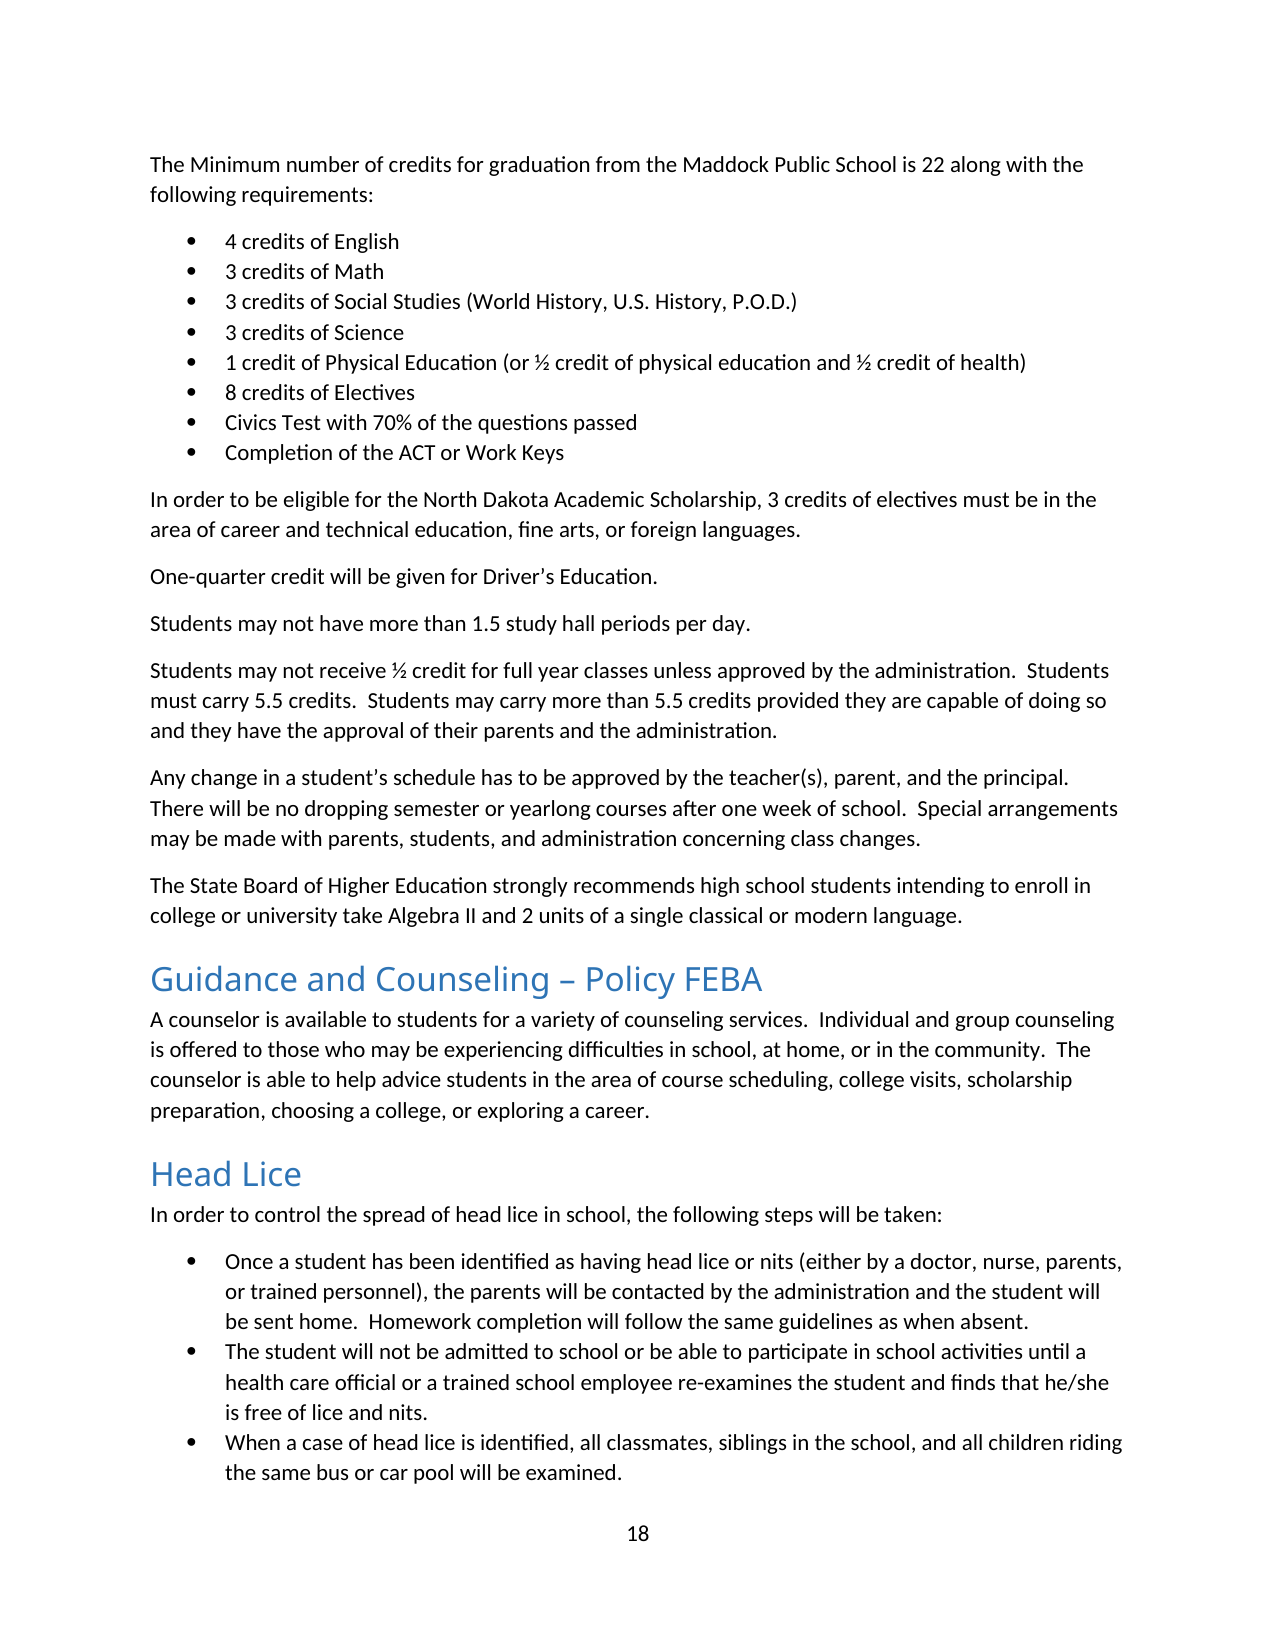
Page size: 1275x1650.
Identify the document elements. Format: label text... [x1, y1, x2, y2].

list Completion of the ACT or Work Keys [187, 438, 1125, 467]
subtitle Head Lice [150, 1151, 1125, 1196]
text A counselor is available to students for a variety of counseling services. Individual and group counseling is offered to those who may be experiencing difficulties in school, at home, or in the community. The counselor is able to help advice students in the area of course scheduling, college visits, scholarship preparation, choosing a college, or exploring a career. [150, 1005, 1125, 1124]
text In order to be eligible for the North Dakota Academic Scholarship, 3 credits of electives must be in the area of career and technical education, fine arts, or foreign languages. [150, 485, 1125, 544]
list 1 credit of Physical Education (or ½ credit of physical education and ½ credit of health) [187, 348, 1125, 376]
list 3 credits of Social Studies (World History, U.S. History, P.O.D.) [187, 287, 1125, 316]
list 3 credits of Science [187, 318, 1125, 346]
text In order to control the spread of head lice in school, the following steps will be taken: [150, 1200, 1125, 1228]
list When a case of head lice is identified, all classmates, siblings in the school, and all children riding the same bus or car pool will be examined. [187, 1428, 1125, 1486]
text Students may not receive ½ credit for full year classes unless approved by the administration. Students must carry 5.5 credits. Students may carry more than 5.5 credits provided they are capable of doing so and they have the approval of their parents and the administration. [150, 656, 1125, 745]
text The Minimum number of credits for graduation from the Maddock Public School is 22 along with the following requirements: [150, 150, 1125, 208]
list 3 credits of Math [187, 257, 1125, 285]
list Once a student has been identified as having head lice or nits (either by a doctor, nurse, parents, or trained personnel), the parents will be contacted by the administration and the student will be sent home. Homework completion will follow the same guidelines as when absent. [187, 1247, 1125, 1335]
list The student will not be admitted to school or be able to participate in school activities until a health care official or a trained school employee re-examines the student and finds that he/she is free of lice and nits. [187, 1337, 1125, 1426]
text The State Board of Higher Education strongly recommends high school students intending to enroll in college or university take Algebra II and 2 units of a single classical or modern language. [150, 871, 1125, 929]
list Civics Test with 70% of the questions passed [187, 408, 1125, 436]
text Any change in a student’s schedule has to be approved by the teacher(s), parent, and the principal. There will be no dropping semester or yearlong courses after one week of school. Special arrangements may be made with parents, students, and administration concerning class changes. [150, 763, 1125, 852]
subtitle Guidance and Counseling – Policy FEBA [150, 956, 1125, 1002]
list 4 credits of English [187, 227, 1125, 255]
list 8 credits of Electives [187, 378, 1125, 406]
text One-quarter credit will be given for Driver’s Education. [150, 562, 1125, 591]
text Students may not have more than 1.5 study hall periods per day. [150, 609, 1125, 637]
